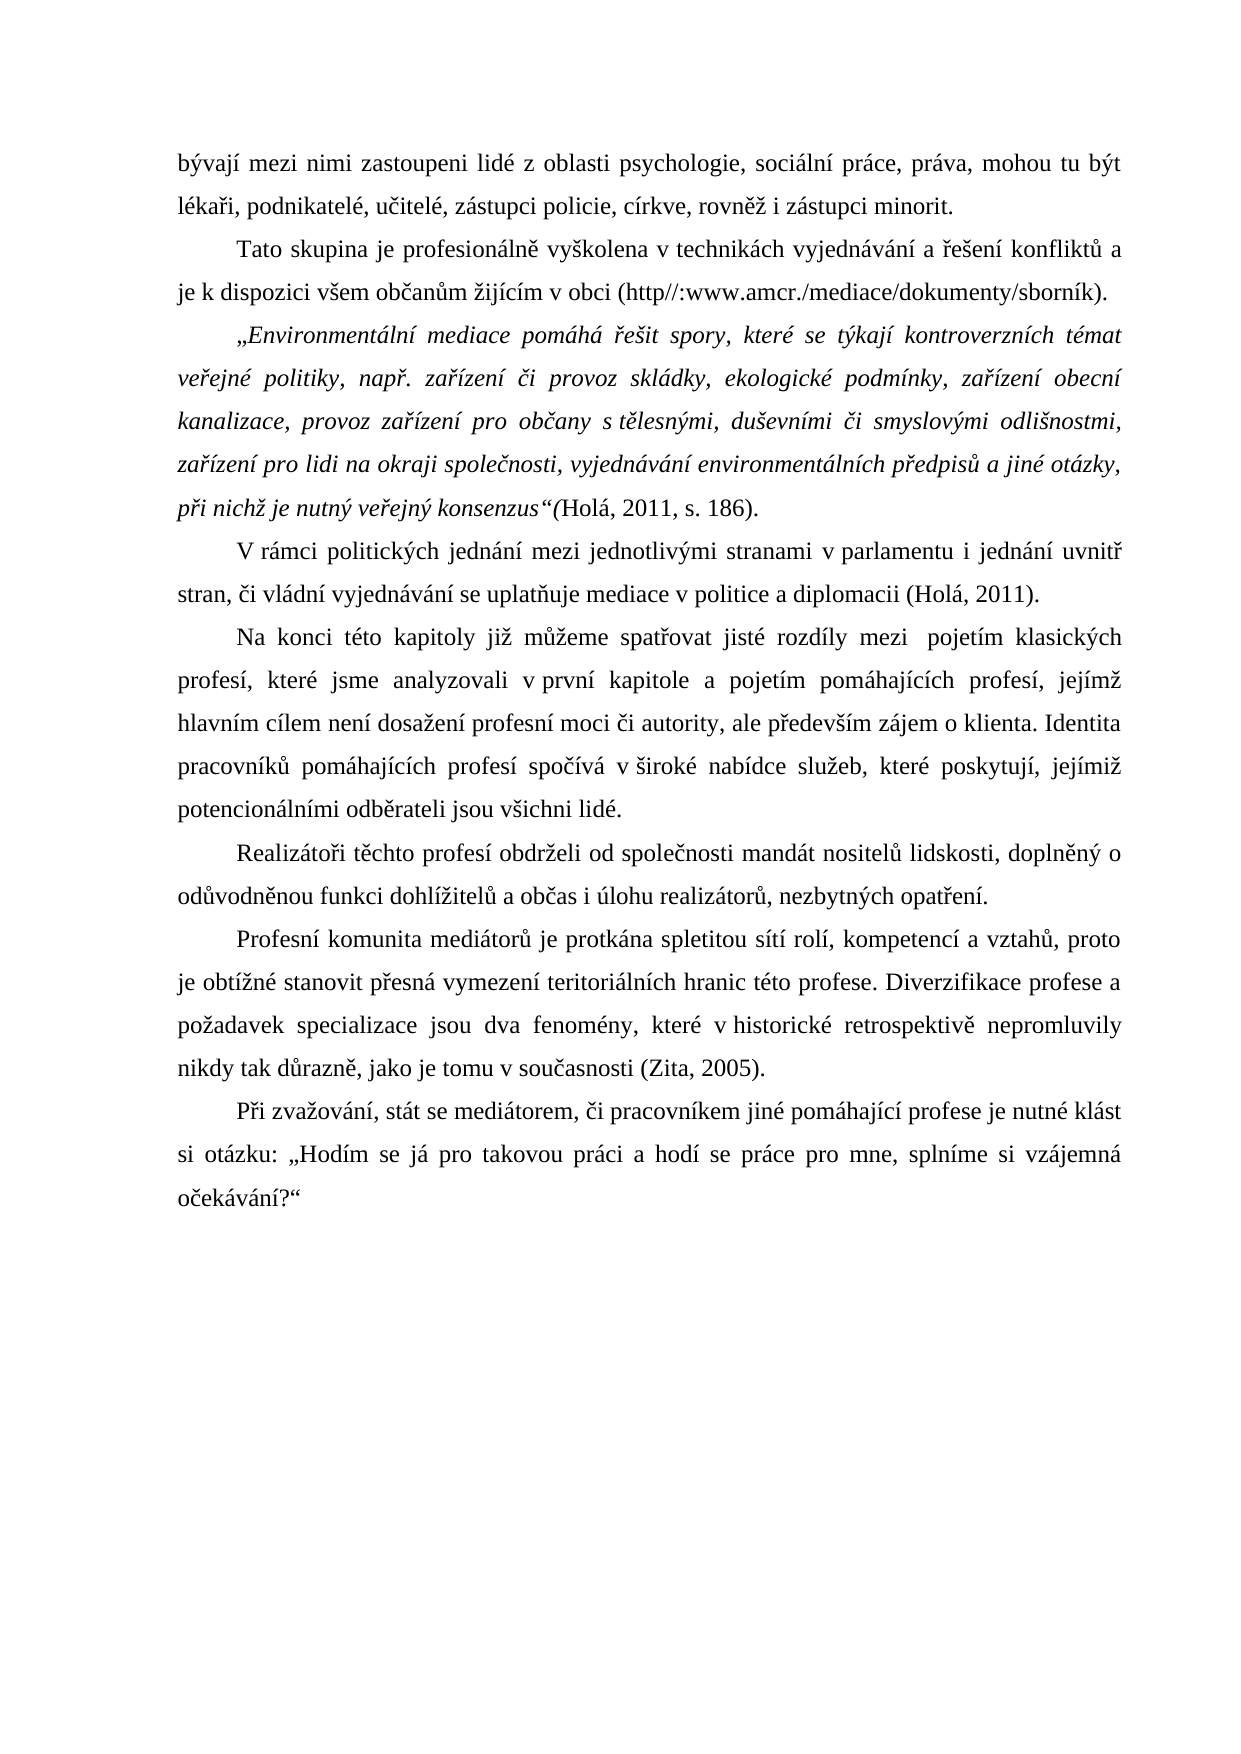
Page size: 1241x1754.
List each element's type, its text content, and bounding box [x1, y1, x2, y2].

text „Environmentální mediace pomáhá řešit spory, které se týkají kontroverzních témat veřejné politiky, např. zařízení či provoz skládky, ekologické podmínky, zařízení obecní kanalizace, provoz zařízení pro občany s tělesnými, duševními či smyslovými odlišnostmi, zařízení pro lidi na okraji společnosti, vyjednávání environmentálních předpisů a jiné otázky, při nichž je nutný veřejný konsenzus“(Holá, 2011, s. 186). [177, 320, 1122, 521]
text Při zvažování, stát se mediátorem, či pracovníkem jiné pomáhající profese je nutné klást si otázku: „Hodím se já pro takovou práci a hodí se práce pro mne, splníme si vzájemná očekávání?“ [177, 1096, 1122, 1211]
text Na konci této kapitoly již můžeme spatřovat jisté rozdíly mezi pojetím klasických profesí, které jsme analyzovali v první kapitole a pojetím pomáhajících profesí, jejímž hlavním cílem není dosažení profesní moci či autority, ale především zájem o klienta. Identita pracovníků pomáhajících profesí spočívá v široké nabídce služeb, které poskytují, jejímiž potencionálními odběrateli jsou všichni lidé. [177, 622, 1122, 823]
text Profesní komunita mediátorů je protkána spletitou sítí rolí, kompetencí a vztahů, proto je obtížné stanovit přesná vymezení teritoriálních hranic této profese. Diverzifikace profese a požadavek specializace jsou dva fenomény, které v historické retrospektivě nepromluvily nikdy tak důrazně, jako je tomu v současnosti (Zita, 2005). [177, 924, 1122, 1082]
text Tato skupina je profesionálně vyškolena v technikách vyjednávání a řešení konfliktů a je k dispozici všem občanům žijícím v obci (http//:www.amcr./mediace/dokumenty/sborník). [177, 234, 1122, 306]
text Realizátoři těchto profesí obdrželi od společnosti mandát nositelů lidskosti, doplněný o odůvodněnou funkci dohlížitelů a občas i úlohu realizátorů, nezbytných opatření. [177, 838, 1122, 909]
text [177, 148, 1122, 219]
text V rámci politických jednání mezi jednotlivými stranami v parlamentu i jednání uvnitř stran, či vládní vyjednávání se uplatňuje mediace v politice a diplomacii (Holá, 2011). [177, 536, 1122, 608]
